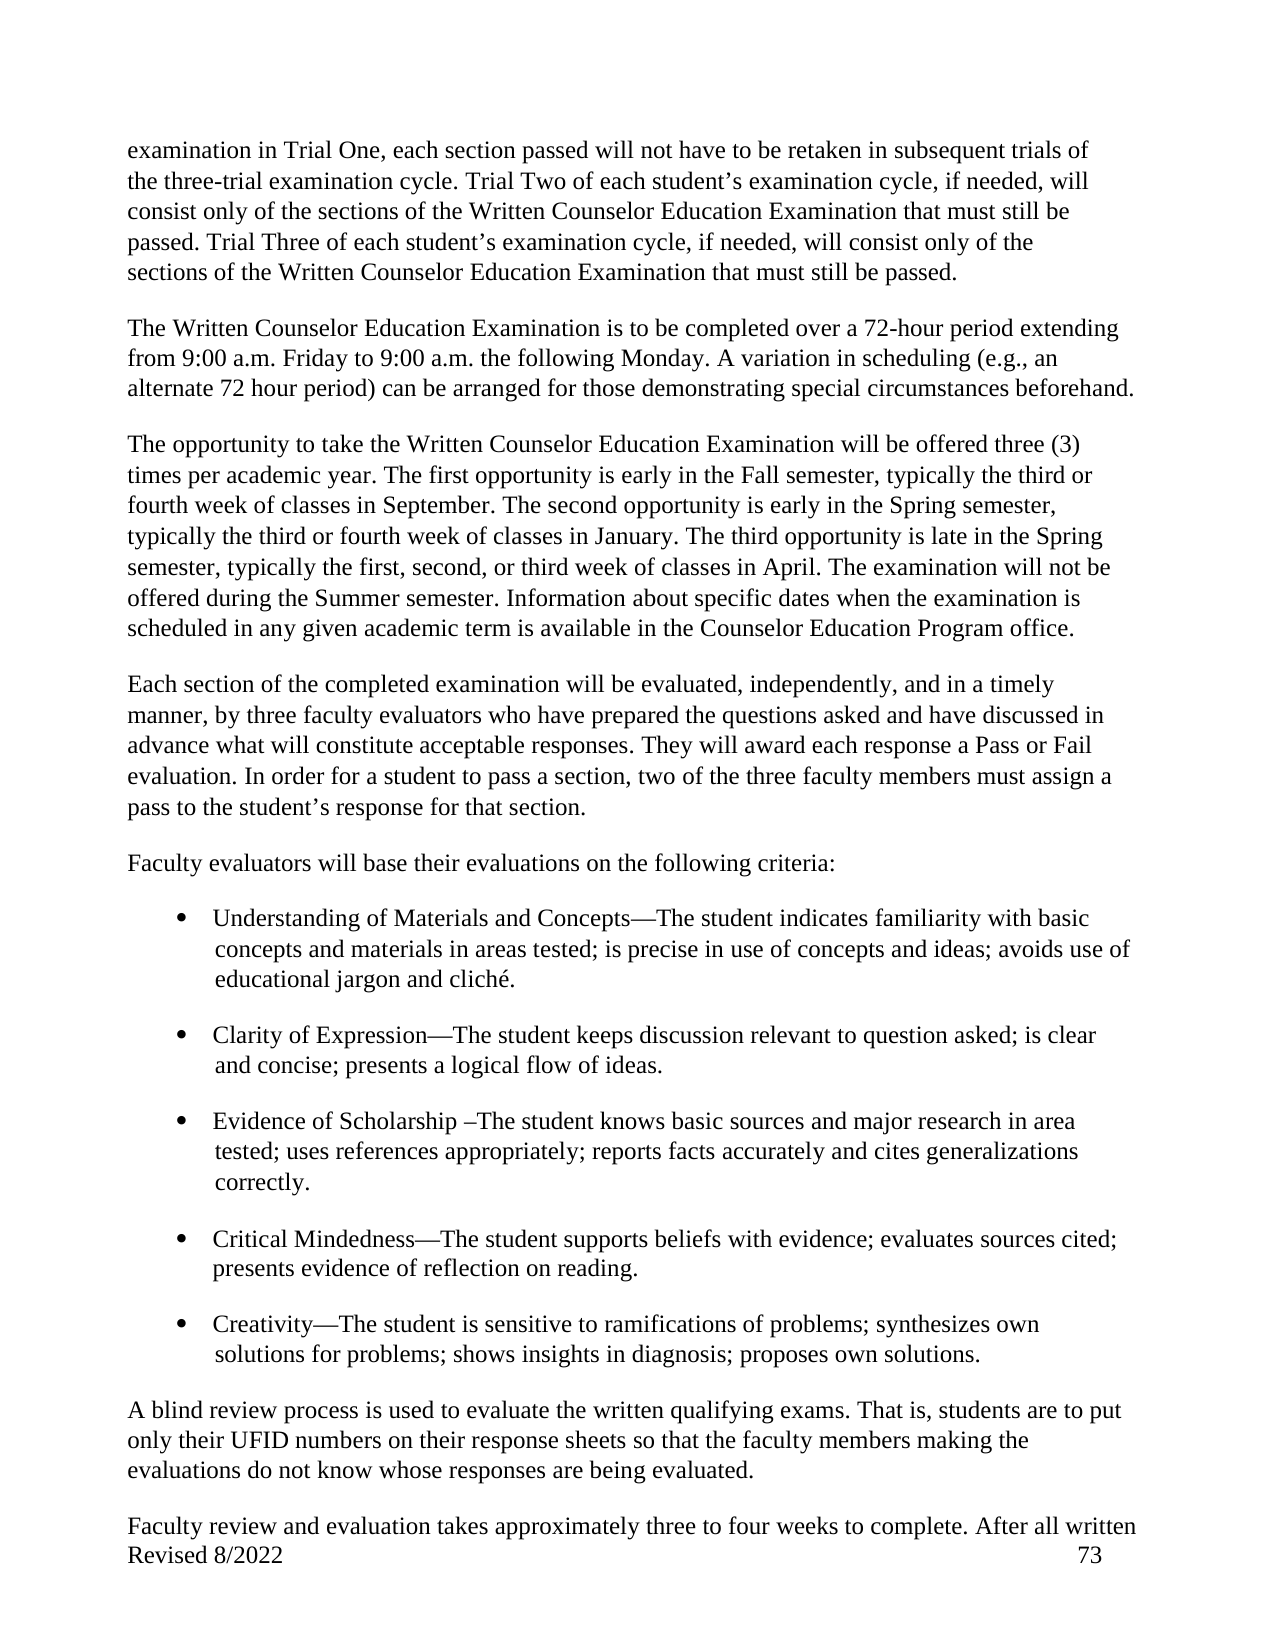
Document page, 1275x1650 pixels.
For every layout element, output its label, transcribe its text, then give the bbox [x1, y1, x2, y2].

text  Evidence of Scholarship –The student knows basic sources and major research in area tested; uses references appropriately; reports facts accurately and cites generalizations correctly. [177, 1106, 1086, 1195]
text Each section of the completed examination will be evaluated, independently, and in a timely manner, by three faculty evaluators who have prepared the questions asked and have discussed in advance what will constitute acceptable responses. They will award each response a Pass or Fail evaluation. In order for a student to pass a section, two of the three faculty members must assign a pass to the student’s response for that section. [127, 669, 1132, 821]
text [127, 135, 1107, 286]
text The Written Counselor Education Examination is to be completed over a 72-hour period extending from 9:00 a.m. Friday to 9:00 a.m. the following Monday. A variation in scheduling (e.g., an alternate 72 hour period) can be arranged for those demonstrating special circumstances beforehand. [127, 313, 1138, 402]
text A blind review process is used to evaluate the written qualifying exams. That is, students are to put only their UFID numbers on their response sheets so that the faculty members making the evaluations do not know whose responses are being evaluated. [127, 1395, 1139, 1484]
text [127, 1511, 1138, 1540]
text The opportunity to take the Written Counselor Education Examination will be offered three (3) times per academic year. The first opportunity is early in the Fall semester, typically the third or fourth week of classes in September. The second opportunity is early in the Spring semester, typically the third or fourth week of classes in January. The third opportunity is late in the Spring semester, typically the first, second, or third week of classes in April. The examination will not be offered during the Summer semester. Information about specific dates when the examination is scheduled in any given academic term is available in the Counselor Education Program office. [127, 429, 1127, 642]
text  Clarity of Expression—The student keeps discussion relevant to question asked; is clear and concise; presents a logical flow of ideas. [177, 1020, 1106, 1079]
text  Creativity—The student is sensitive to ramifications of problems; synthesizes own solutions for problems; shows insights in diagnosis; proposes own solutions. [177, 1309, 1050, 1368]
text Faculty evaluators will base their evaluations on the following criteria: [127, 848, 1146, 876]
text  Critical Mindedness—The student supports beliefs with evidence; evaluates sources cited; presents evidence of reflection on reading. [177, 1224, 1146, 1281]
text  Understanding of Materials and Concepts—The student indicates familiarity with basic concepts and materials in areas tested; is precise in use of concepts and ideas; avoids use of educational jargon and cliché. [177, 903, 1138, 993]
